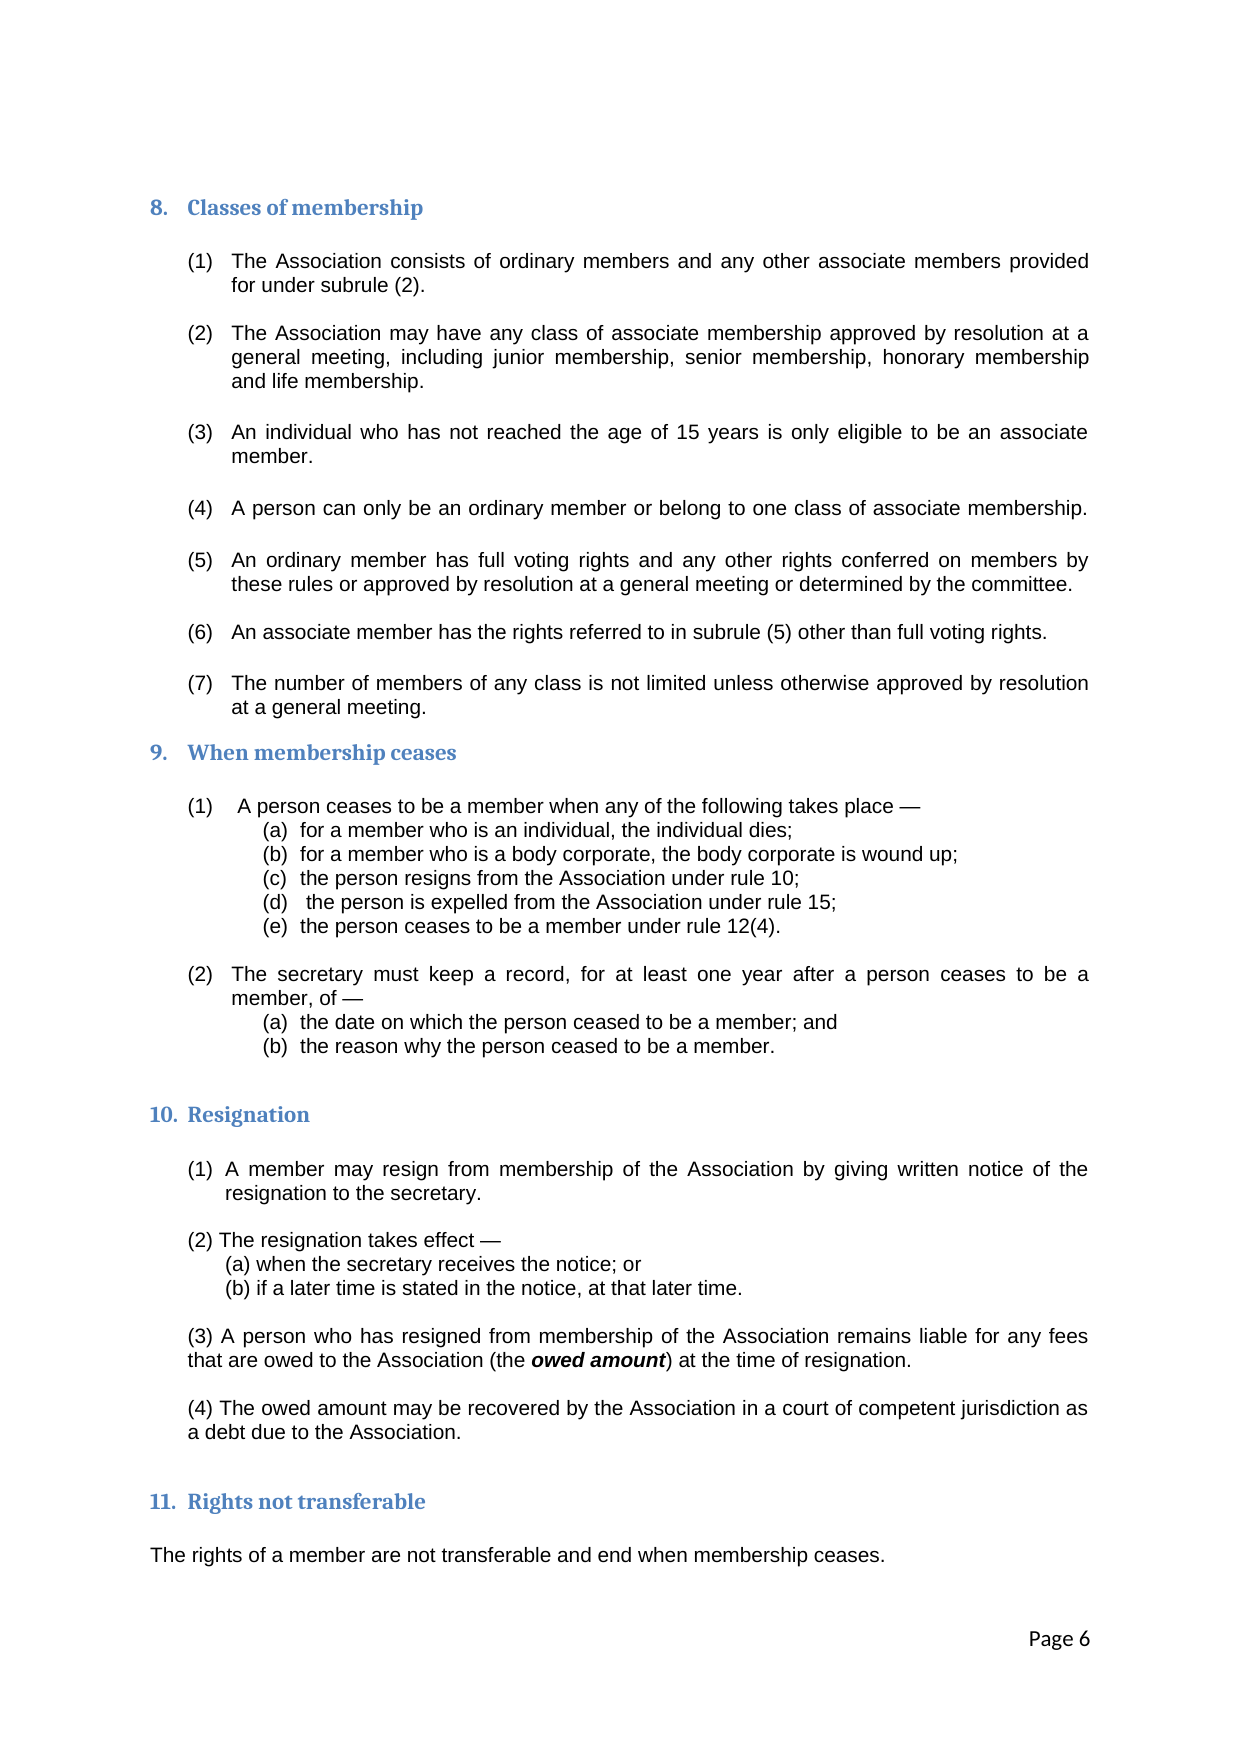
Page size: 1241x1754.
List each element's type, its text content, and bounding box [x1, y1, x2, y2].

list An individual who has not reached the age of 15 years is only eligible to be an associate member. [187, 420, 1090, 468]
list A person can only be an ordinary member or belong to one class of associate membership. [187, 496, 1090, 548]
text The rights of a member are not transferable and end when membership ceases. [150, 1543, 1090, 1567]
list A person ceases to be a member when any of the following takes place — [187, 794, 1090, 818]
list (4) The owed amount may be recovered by the Association in a court of competent jurisdiction as a debt due to the Association. [187, 1396, 1090, 1444]
list An ordinary member has full voting rights and any other rights conferred on members by these rules or approved by resolution at a general meeting or determined by the committee. [187, 548, 1090, 596]
list the person resigns from the Association under rule 10; [262, 866, 1090, 890]
list (b) if a later time is stated in the notice, at that later time. [225, 1276, 1090, 1300]
list the person ceases to be a member under rule 12(4). [262, 914, 1090, 938]
subtitle Resignation [150, 1102, 1090, 1128]
list The Association consists of ordinary members and any other associate members provided for under subrule (2). [187, 249, 1090, 297]
list the date on which the person ceased to be a member; and [262, 1009, 1090, 1033]
list for a member who is an individual, the individual dies; [262, 818, 1090, 842]
list The Association may have any class of associate membership approved by resolution at a general meeting, including junior membership, senior membership, honorary membership and life membership. [187, 321, 1090, 393]
list (3) A person who has resigned from membership of the Association remains liable for any fees that are owed to the Association (the owed amount) at the time of resignation. [187, 1324, 1090, 1372]
subtitle Rights not transferable [150, 1489, 1090, 1515]
list The number of members of any class is not limited unless otherwise approved by resolution at a general meeting. [187, 671, 1090, 719]
subtitle When membership ceases [150, 740, 1090, 766]
list the reason why the person ceased to be a member. [262, 1033, 1090, 1057]
list An associate member has the rights referred to in subrule (5) other than full voting rights. [187, 619, 1090, 643]
list The secretary must keep a record, for at least one year after a person ceases to be a member, of — [187, 962, 1090, 1009]
subtitle Classes of membership [150, 195, 1090, 221]
list A member may resign from membership of the Association by giving written notice of the resignation to the secretary. [187, 1156, 1090, 1204]
list the person is expelled from the Association under rule 15; [262, 890, 1090, 914]
list (2) The resignation takes effect — [187, 1228, 1090, 1252]
list (a) when the secretary receives the notice; or [225, 1252, 1090, 1276]
list for a member who is a body corporate, the body corporate is wound up; [262, 842, 1090, 866]
